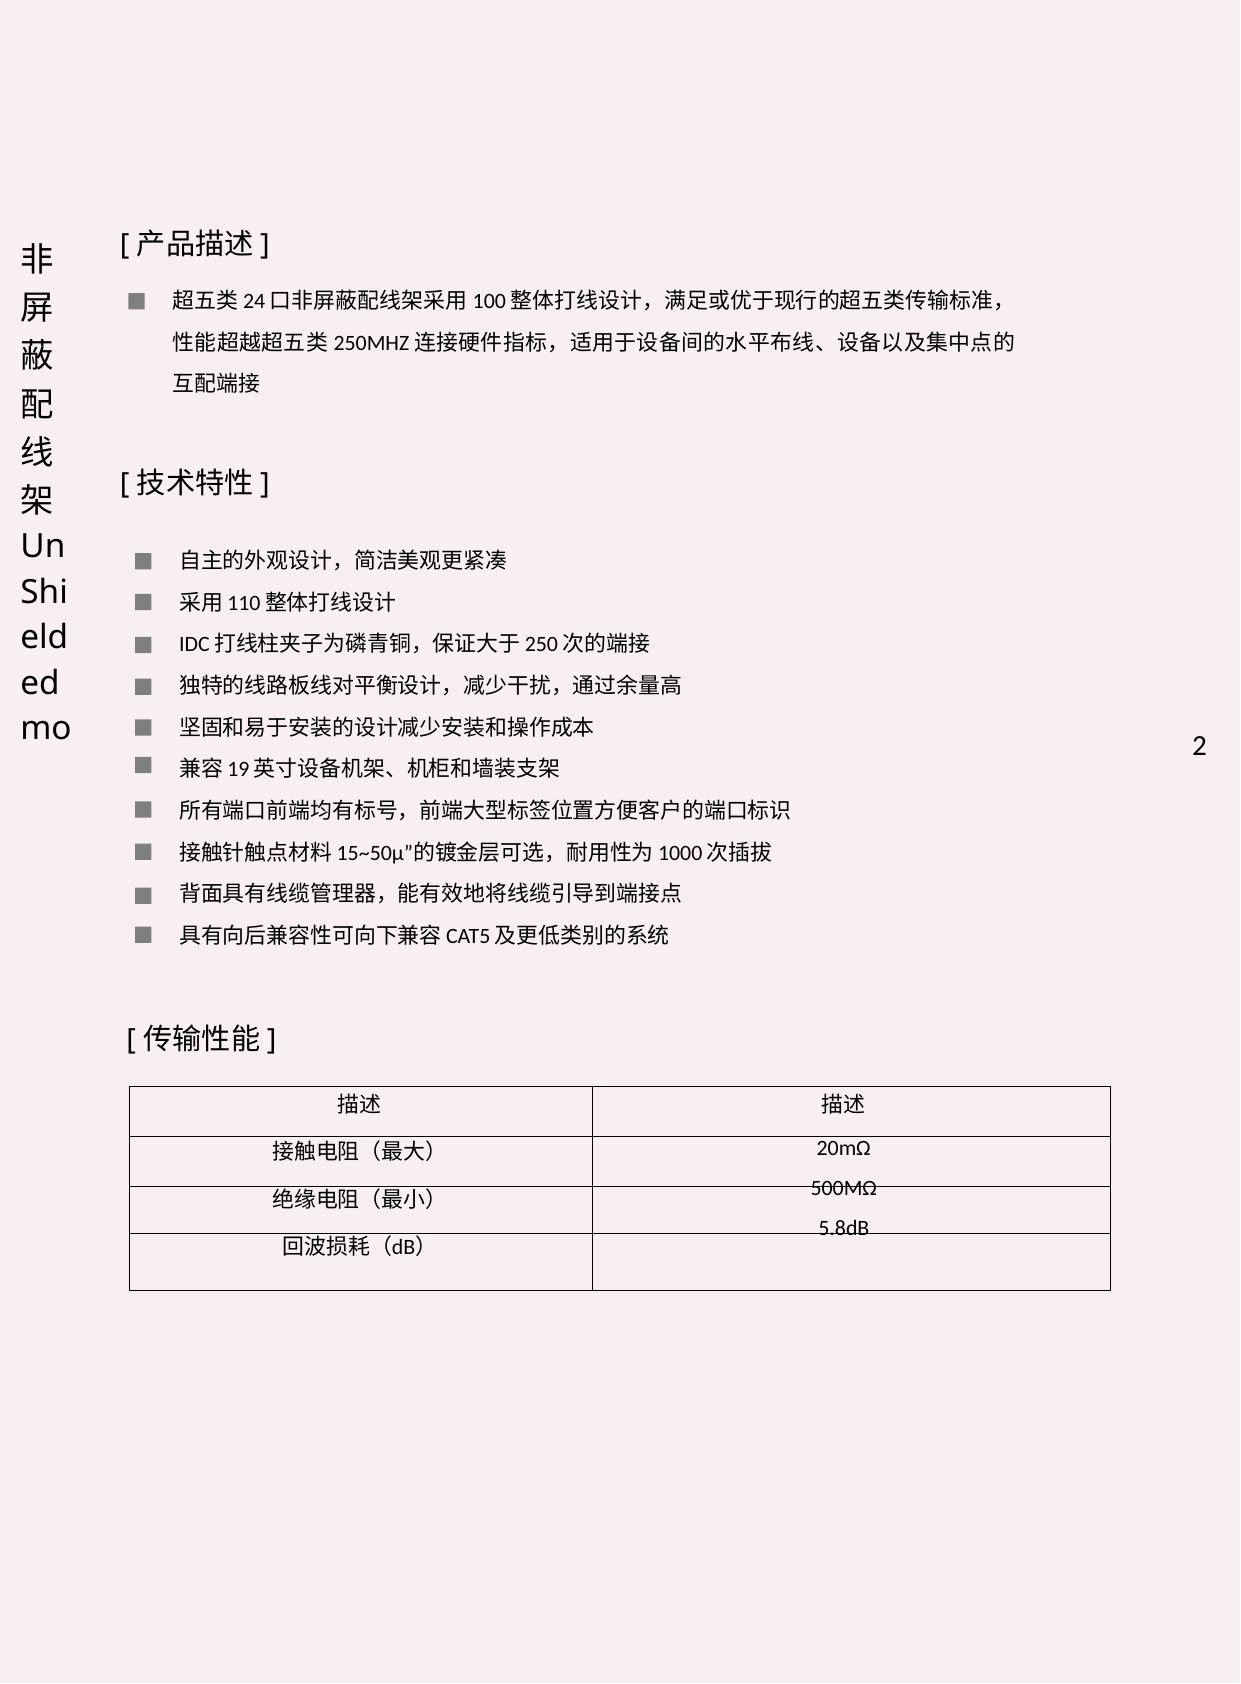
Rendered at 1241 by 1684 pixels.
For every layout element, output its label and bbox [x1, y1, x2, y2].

table_cell [130, 1187, 592, 1233]
table_cell [593, 1187, 1110, 1233]
table_cell [593, 1137, 1110, 1186]
table_cell [130, 1234, 592, 1290]
table_header [130, 1087, 592, 1136]
table_cell [130, 1137, 592, 1186]
table_cell [593, 1234, 1110, 1290]
table_header [593, 1087, 1110, 1136]
